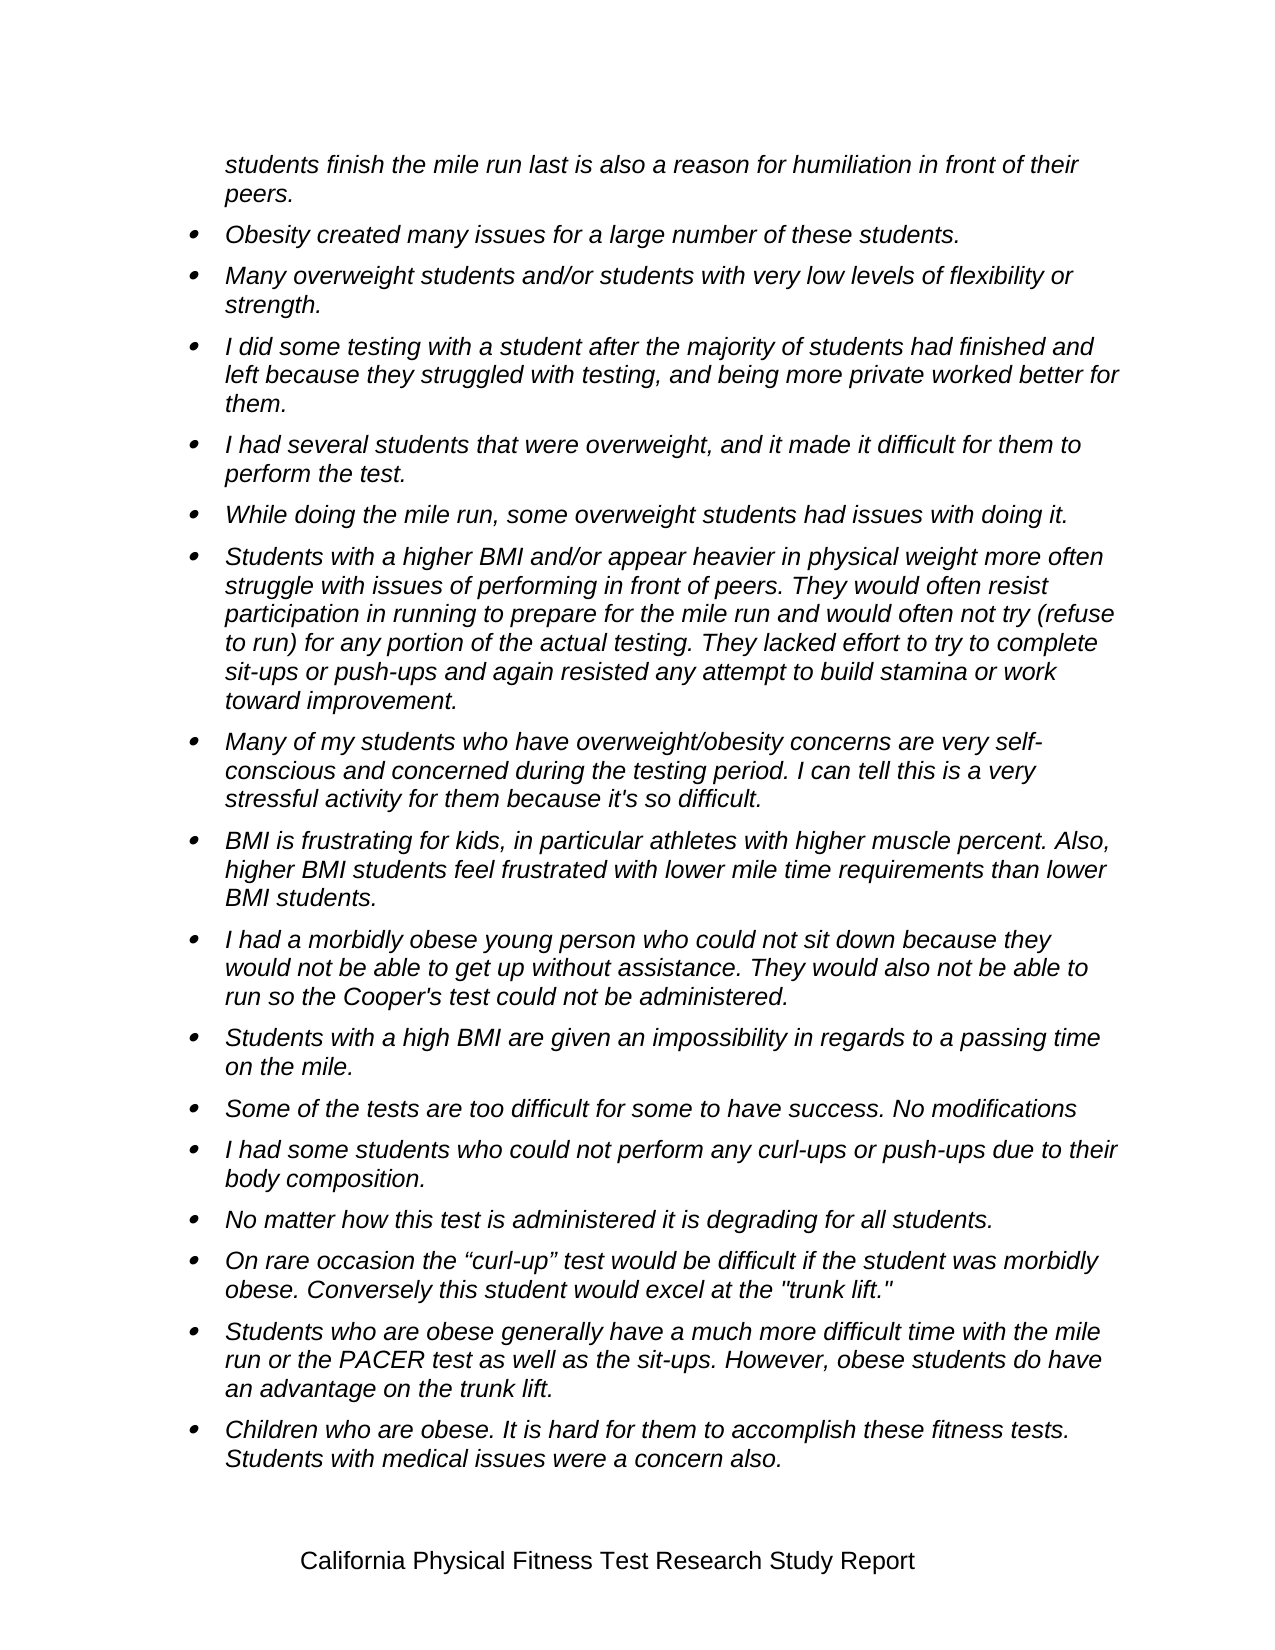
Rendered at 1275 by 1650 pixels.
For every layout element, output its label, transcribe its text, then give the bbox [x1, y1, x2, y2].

list I had a morbidly obese young person who could not sit down because they would not be able to get up without assistance. They would also not be able to run so the Cooper's test could not be administered. [187, 924, 1125, 1011]
list Many overweight students and/or students with very low levels of flexibility or strength. [187, 261, 1125, 319]
list Many of my students who have overweight/obesity concerns are very self- conscious and concerned during the testing period. I can tell this is a very stressful activity for them because it's so difficult. [187, 727, 1125, 813]
list I had several students that were overweight, and it made it difficult for them to perform the test. [187, 430, 1125, 488]
list Some of the tests are too difficult for some to have success. No modifications [187, 1093, 1125, 1122]
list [187, 150, 1125, 207]
list BMI is frustrating for kids, in particular athletes with higher muscle percent. Also, higher BMI students feel frustrated with lower mile time requirements than lower BMI students. [187, 826, 1125, 912]
list I did some testing with a student after the majority of students had finished and left because they struggled with testing, and being more private worked better for them. [187, 331, 1125, 418]
list While doing the mile run, some overweight students had issues with doing it. [187, 500, 1125, 529]
list Students with a higher BMI and/or appear heavier in physical weight more often struggle with issues of performing in front of peers. They would often resist participation in running to prepare for the mile run and would often not try (refuse to run) for any portion of the actual testing. They lacked effort to try to complete sit-ups or push-ups and again resisted any attempt to build stamina or work toward improvement. [187, 542, 1125, 714]
list Children who are obese. It is hard for them to accomplish these fitness tests. Students with medical issues were a concern also. [187, 1415, 1125, 1473]
list On rare occasion the “curl-up” test would be difficult if the student was morbidly obese. Conversely this student would excel at the "trunk lift." [187, 1246, 1125, 1304]
list No matter how this test is administered it is degrading for all students. [187, 1205, 1125, 1234]
list Students who are obese generally have a much more difficult time with the mile run or the PACER test as well as the sit-ups. However, obese students do have an advantage on the trunk lift. [187, 1316, 1125, 1403]
list I had some students who could not perform any curl-ups or push-ups due to their body composition. [187, 1135, 1125, 1192]
list Obesity created many issues for a large number of these students. [187, 220, 1125, 249]
list Students with a high BMI are given an impossibility in regards to a passing time on the mile. [187, 1023, 1125, 1081]
